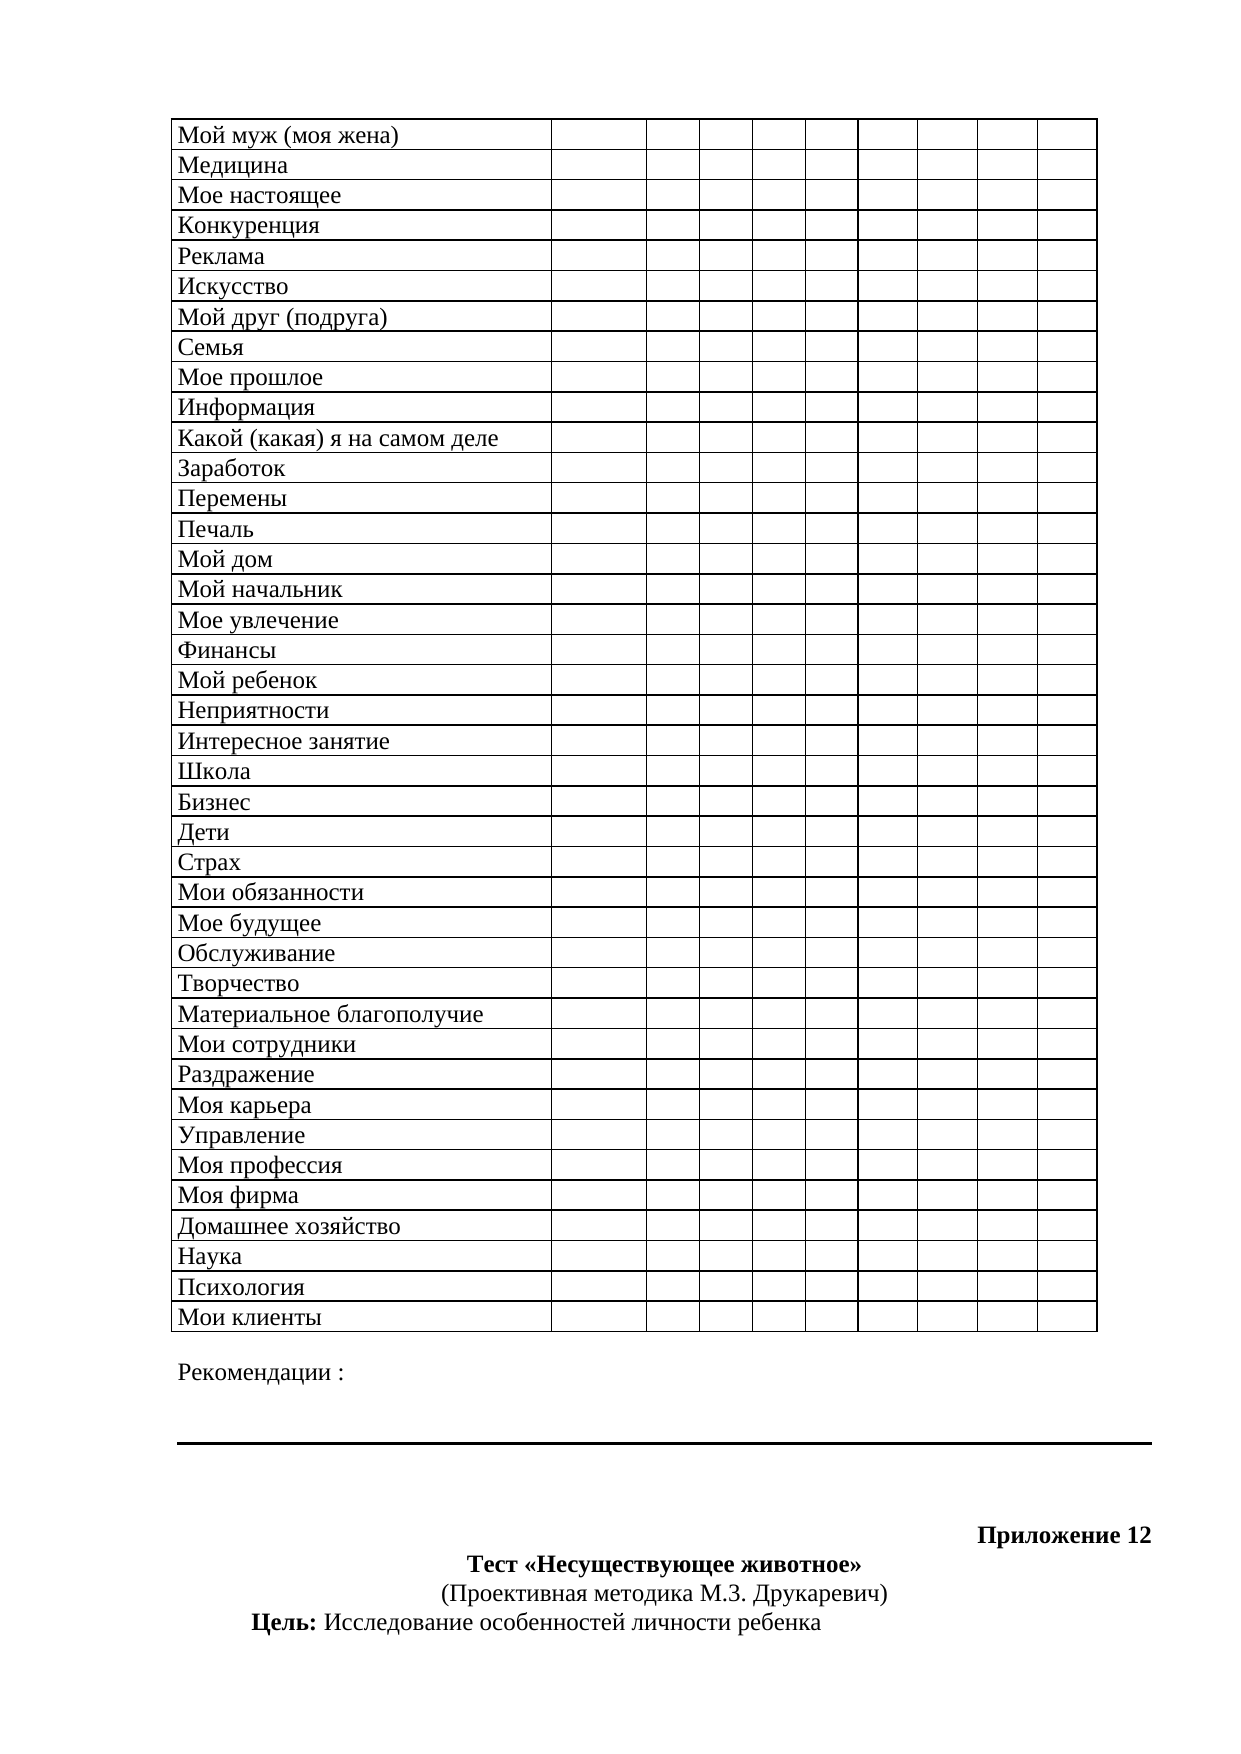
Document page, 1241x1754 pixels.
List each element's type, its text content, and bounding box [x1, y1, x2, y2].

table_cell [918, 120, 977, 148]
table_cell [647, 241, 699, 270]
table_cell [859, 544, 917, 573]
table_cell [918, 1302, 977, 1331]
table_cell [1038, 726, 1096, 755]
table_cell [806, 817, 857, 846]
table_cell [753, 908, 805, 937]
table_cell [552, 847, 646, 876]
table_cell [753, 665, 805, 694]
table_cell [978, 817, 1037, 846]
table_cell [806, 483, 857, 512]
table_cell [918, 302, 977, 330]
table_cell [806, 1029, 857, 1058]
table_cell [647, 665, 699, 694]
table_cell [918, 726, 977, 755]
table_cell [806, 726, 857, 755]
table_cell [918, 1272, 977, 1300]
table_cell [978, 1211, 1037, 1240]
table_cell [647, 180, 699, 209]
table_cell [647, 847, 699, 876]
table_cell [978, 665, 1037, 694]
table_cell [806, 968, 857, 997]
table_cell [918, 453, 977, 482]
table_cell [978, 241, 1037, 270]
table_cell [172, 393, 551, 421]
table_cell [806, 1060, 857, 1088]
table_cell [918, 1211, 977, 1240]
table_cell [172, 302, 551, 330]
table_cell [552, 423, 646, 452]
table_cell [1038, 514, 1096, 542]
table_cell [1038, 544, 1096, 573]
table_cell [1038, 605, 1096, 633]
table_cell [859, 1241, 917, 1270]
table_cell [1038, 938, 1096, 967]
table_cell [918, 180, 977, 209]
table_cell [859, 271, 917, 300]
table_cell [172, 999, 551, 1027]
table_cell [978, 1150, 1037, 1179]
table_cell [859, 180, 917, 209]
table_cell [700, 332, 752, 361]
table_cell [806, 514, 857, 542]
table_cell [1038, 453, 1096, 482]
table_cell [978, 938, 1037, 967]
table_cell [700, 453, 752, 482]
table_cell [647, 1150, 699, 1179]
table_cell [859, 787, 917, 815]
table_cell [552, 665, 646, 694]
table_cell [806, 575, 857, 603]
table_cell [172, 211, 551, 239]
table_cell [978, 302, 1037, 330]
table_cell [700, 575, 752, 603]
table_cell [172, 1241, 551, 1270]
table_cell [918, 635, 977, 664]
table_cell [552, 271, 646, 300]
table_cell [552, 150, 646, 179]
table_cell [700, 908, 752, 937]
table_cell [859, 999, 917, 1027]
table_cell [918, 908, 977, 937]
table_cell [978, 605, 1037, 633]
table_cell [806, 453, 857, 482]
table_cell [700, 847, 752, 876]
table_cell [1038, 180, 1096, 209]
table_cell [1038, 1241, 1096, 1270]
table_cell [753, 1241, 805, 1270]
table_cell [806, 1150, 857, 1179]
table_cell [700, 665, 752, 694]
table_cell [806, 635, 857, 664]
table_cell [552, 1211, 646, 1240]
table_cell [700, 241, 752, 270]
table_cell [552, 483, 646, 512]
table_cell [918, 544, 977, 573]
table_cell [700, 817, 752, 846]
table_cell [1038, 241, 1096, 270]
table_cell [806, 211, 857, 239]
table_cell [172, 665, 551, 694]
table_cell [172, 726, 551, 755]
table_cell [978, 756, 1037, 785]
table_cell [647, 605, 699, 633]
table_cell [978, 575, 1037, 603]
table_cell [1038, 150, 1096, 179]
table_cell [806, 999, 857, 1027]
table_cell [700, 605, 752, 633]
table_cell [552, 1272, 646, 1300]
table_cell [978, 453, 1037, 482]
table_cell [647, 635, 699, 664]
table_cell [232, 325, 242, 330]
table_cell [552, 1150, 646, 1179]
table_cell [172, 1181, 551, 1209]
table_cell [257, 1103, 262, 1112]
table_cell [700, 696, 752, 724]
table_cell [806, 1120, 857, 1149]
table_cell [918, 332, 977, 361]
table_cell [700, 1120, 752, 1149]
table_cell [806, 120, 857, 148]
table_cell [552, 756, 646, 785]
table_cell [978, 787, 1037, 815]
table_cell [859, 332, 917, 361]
text Приложение 12 [177, 1521, 1152, 1549]
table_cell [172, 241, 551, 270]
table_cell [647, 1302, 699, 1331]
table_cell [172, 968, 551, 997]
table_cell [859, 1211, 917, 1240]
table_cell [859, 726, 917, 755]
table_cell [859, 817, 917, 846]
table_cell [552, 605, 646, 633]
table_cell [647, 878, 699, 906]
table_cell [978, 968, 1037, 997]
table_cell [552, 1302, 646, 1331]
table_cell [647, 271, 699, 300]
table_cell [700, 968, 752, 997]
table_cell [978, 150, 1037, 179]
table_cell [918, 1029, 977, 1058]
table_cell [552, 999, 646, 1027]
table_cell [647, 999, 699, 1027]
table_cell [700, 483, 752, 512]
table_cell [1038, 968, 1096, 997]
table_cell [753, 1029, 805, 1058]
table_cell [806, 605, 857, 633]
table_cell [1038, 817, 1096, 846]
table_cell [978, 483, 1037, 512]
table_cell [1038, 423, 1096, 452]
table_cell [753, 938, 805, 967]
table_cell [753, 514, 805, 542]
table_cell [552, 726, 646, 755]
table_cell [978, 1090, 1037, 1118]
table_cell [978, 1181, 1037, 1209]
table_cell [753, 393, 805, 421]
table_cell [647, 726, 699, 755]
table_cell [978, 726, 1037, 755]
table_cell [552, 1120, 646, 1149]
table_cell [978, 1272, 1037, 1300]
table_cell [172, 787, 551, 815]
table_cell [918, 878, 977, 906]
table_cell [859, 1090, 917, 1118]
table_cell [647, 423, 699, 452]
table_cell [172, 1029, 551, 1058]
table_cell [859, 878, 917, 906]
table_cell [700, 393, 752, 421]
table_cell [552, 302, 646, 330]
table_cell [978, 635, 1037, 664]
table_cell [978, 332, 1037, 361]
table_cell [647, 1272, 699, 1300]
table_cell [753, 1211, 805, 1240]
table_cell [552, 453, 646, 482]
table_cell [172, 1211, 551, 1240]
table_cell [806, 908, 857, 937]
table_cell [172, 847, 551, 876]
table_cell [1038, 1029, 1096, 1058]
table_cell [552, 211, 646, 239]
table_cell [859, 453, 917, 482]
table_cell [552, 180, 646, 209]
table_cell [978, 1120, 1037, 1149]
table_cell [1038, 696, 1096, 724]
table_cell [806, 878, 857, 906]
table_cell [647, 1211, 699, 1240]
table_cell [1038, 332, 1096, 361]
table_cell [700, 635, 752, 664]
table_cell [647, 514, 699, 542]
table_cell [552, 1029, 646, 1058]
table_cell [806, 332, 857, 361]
text Тест «Несуществующее животное» [177, 1549, 1152, 1578]
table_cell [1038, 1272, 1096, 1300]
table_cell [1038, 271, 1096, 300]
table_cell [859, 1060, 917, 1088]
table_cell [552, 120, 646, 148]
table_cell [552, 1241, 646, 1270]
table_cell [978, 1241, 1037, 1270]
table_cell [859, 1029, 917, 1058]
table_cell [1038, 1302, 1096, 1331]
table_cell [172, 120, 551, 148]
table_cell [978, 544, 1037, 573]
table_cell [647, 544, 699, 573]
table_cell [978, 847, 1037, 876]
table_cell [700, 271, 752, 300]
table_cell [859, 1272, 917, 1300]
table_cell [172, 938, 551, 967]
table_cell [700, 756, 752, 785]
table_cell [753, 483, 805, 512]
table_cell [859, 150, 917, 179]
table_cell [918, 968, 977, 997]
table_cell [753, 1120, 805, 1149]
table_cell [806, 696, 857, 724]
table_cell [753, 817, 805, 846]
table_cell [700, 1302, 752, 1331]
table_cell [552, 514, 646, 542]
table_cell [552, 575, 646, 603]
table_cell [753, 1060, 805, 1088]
text Цель: Исследование особенностей личности ребенка [177, 1607, 1152, 1636]
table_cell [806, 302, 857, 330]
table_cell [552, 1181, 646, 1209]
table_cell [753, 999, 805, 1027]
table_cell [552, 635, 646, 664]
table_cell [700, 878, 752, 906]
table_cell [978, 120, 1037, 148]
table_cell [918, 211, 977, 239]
text Рекомендации : [177, 1357, 1152, 1386]
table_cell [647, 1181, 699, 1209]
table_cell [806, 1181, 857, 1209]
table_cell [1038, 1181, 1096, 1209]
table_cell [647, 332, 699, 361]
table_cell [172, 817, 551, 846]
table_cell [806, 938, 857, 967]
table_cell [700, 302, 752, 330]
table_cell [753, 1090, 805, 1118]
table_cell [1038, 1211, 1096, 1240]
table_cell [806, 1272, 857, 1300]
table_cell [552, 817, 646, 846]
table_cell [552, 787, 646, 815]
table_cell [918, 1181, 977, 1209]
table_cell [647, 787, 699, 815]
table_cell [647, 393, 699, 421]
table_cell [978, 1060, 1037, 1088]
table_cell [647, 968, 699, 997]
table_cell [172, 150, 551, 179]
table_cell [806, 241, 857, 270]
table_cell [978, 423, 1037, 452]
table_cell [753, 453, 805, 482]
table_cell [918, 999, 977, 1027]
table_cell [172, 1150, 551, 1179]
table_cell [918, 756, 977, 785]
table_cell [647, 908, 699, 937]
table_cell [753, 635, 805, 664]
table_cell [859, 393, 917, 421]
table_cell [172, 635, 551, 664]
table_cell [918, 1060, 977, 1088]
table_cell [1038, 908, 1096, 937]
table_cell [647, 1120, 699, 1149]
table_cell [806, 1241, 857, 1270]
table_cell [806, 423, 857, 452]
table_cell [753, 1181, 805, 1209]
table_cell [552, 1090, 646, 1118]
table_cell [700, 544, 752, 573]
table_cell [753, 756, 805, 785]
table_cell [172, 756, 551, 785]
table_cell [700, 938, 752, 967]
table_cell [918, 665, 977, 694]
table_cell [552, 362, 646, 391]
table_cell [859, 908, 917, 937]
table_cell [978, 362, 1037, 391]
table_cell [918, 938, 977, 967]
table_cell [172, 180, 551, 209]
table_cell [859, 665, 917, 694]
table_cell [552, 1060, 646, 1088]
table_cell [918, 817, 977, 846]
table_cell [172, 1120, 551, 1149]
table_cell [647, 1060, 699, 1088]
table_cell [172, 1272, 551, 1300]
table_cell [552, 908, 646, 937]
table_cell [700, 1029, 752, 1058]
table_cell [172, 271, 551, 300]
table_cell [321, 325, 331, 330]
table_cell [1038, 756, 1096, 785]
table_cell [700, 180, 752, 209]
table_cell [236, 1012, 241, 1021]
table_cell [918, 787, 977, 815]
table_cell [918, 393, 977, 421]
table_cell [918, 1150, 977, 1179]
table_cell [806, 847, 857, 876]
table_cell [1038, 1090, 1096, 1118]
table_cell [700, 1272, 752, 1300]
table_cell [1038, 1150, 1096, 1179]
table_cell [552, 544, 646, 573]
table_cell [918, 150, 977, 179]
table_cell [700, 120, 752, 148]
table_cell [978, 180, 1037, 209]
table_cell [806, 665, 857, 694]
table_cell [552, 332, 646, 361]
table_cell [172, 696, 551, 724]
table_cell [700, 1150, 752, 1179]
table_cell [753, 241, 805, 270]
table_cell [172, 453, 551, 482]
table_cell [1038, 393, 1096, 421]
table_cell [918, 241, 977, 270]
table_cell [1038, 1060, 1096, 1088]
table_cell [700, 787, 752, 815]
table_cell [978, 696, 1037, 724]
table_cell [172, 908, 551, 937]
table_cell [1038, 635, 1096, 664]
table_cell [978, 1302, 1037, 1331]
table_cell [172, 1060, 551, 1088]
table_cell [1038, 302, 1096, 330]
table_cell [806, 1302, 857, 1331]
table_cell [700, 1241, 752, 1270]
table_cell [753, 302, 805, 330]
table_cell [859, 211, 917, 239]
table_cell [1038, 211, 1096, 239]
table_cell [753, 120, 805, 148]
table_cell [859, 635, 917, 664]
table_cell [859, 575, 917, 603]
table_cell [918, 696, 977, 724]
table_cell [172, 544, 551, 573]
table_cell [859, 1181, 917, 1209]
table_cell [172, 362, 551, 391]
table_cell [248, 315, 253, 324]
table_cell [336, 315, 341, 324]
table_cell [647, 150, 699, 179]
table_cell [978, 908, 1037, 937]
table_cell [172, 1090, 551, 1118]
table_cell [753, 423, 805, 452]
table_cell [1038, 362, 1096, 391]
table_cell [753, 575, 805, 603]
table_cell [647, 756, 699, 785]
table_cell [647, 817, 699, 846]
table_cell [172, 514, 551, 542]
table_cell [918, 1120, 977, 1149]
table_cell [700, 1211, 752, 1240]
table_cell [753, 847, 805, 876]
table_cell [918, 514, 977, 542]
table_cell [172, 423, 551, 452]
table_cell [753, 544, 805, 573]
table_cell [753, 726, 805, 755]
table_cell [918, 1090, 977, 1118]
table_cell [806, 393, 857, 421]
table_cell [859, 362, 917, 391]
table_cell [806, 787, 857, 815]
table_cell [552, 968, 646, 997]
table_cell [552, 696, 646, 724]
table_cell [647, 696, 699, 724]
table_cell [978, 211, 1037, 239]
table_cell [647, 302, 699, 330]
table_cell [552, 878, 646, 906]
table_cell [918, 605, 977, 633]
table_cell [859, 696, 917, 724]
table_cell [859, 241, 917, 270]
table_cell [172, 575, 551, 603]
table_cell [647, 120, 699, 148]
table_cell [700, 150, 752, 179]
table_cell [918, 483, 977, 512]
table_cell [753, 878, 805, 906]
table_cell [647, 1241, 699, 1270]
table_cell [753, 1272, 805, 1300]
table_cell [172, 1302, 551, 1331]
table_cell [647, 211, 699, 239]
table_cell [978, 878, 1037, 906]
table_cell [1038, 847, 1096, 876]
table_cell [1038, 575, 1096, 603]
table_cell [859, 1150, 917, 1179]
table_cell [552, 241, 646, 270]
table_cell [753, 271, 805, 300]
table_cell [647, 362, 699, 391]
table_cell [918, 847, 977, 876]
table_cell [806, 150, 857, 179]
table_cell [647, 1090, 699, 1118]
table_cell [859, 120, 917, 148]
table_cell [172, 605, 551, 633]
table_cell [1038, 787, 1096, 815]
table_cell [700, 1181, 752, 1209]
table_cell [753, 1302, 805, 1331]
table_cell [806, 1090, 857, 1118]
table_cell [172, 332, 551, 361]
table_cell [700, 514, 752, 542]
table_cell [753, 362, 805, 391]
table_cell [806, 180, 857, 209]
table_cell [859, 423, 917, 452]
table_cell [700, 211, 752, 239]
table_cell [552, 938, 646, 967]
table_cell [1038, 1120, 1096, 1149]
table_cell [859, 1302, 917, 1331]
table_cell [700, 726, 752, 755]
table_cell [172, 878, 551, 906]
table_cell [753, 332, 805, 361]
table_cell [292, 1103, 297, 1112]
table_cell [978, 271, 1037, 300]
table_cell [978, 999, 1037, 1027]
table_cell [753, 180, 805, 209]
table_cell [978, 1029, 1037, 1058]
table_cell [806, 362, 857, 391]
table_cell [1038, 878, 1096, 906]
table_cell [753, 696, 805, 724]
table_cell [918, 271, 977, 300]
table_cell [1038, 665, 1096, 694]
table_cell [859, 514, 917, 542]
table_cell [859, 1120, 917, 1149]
text (Проективная методика М.3. Друкаревич) [177, 1578, 1152, 1607]
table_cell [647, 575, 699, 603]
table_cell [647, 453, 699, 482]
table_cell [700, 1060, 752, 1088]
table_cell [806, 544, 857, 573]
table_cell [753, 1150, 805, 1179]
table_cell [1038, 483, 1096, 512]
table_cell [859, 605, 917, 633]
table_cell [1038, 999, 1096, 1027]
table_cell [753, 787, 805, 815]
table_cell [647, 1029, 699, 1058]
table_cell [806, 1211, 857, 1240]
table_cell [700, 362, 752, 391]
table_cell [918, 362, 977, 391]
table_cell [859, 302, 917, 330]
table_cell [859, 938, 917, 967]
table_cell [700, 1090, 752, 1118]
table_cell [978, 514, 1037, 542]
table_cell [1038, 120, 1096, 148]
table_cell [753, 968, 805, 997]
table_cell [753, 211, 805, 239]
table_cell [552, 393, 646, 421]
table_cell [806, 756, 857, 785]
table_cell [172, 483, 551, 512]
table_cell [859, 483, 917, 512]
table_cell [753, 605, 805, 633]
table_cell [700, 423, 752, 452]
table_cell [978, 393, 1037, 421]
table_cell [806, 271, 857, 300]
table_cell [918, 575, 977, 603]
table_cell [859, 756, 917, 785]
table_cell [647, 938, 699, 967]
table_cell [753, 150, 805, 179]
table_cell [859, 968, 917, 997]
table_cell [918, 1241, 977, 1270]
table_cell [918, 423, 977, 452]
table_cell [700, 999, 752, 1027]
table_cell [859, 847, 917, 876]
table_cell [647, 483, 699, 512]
